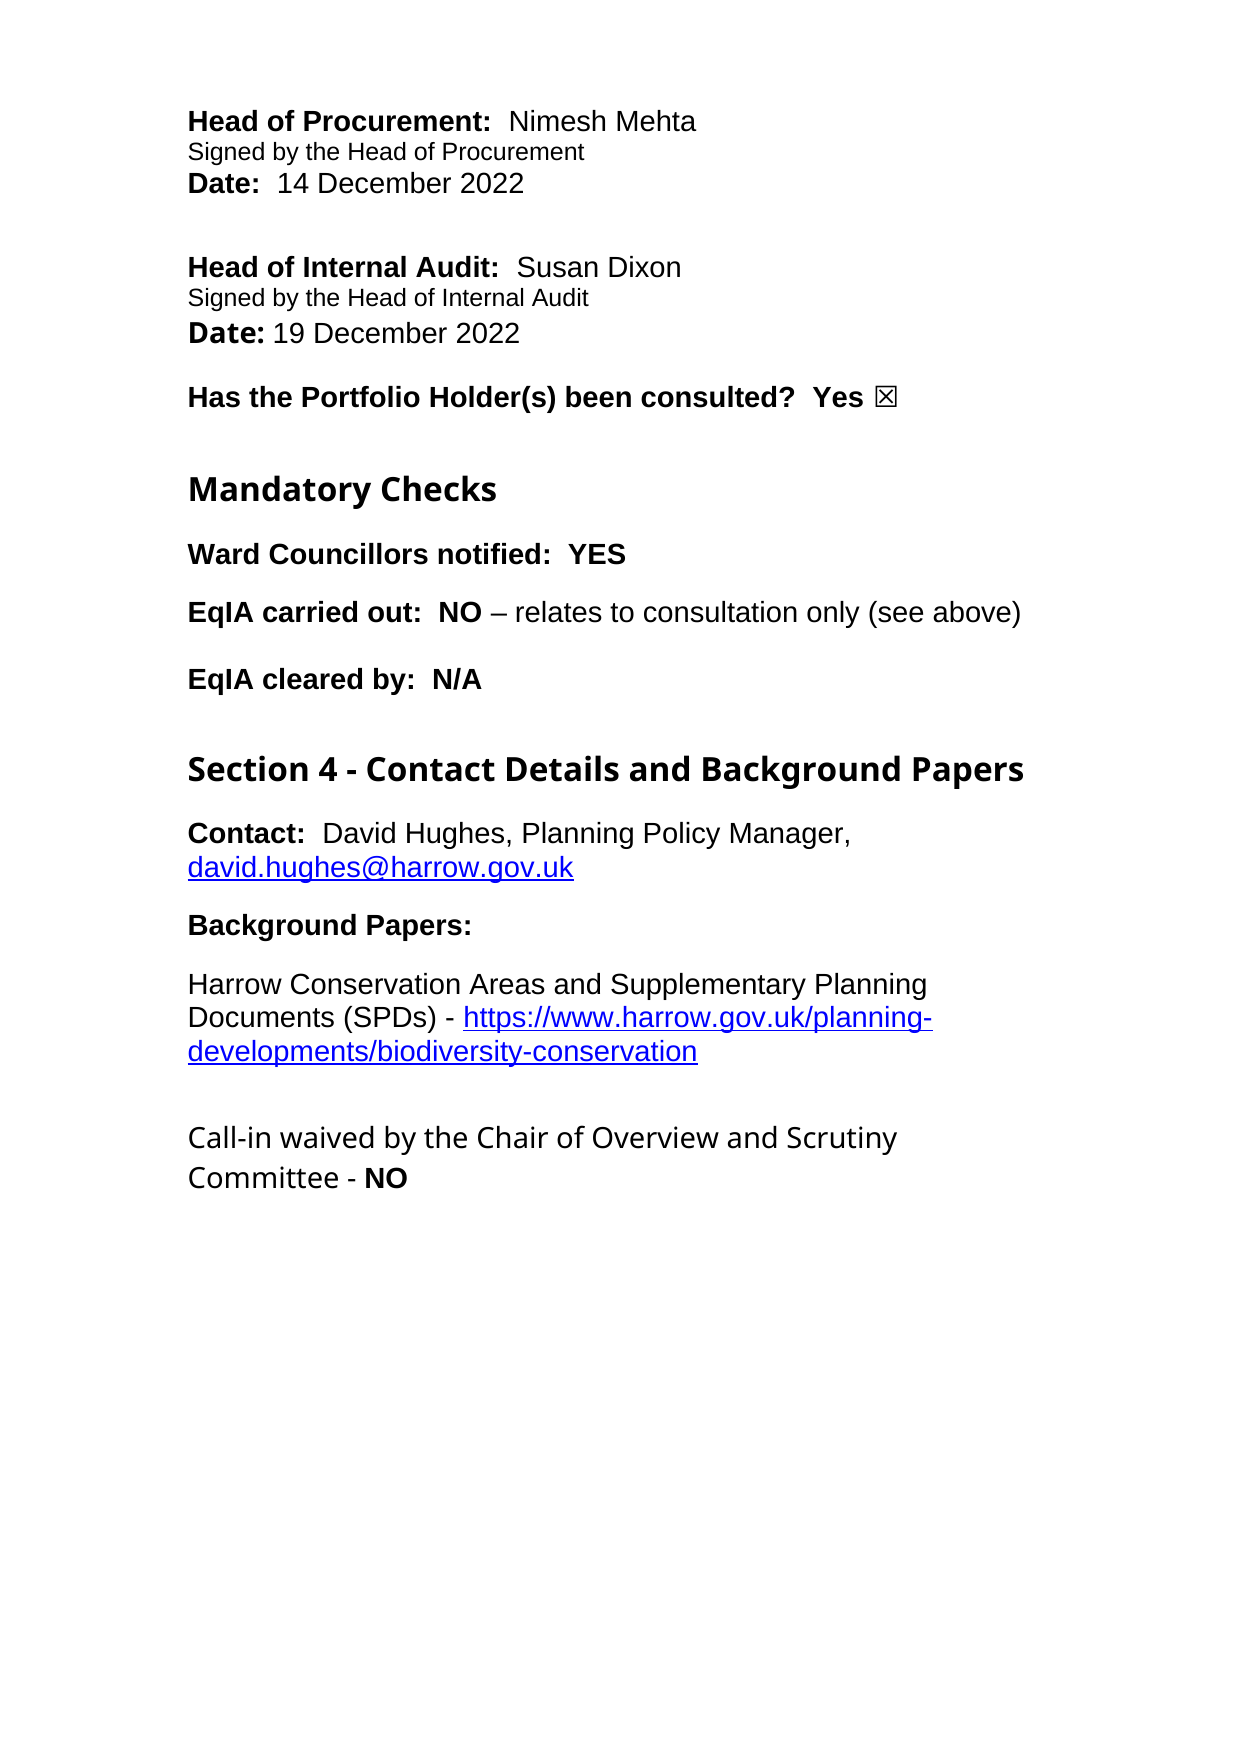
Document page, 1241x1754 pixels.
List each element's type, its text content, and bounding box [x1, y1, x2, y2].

text Call-in waived by the Chair of Overview and Scrutiny Committee - NO [187, 1117, 1053, 1197]
subtitle Ward Councillors notified: YES [187, 537, 1053, 570]
text EqIA cleared by: N/A [187, 662, 1053, 696]
text Signed by the Head of Internal Audit [187, 283, 1053, 312]
text Harrow Conservation Areas and Supplementary Planning Documents (SPDs) - https://www.harrow.gov.uk/planning-developments/biodiversity-conservation [187, 967, 1053, 1067]
text Signed by the Head of Procurement [187, 137, 1053, 166]
text Date: 14 December 2022 [187, 166, 1053, 199]
text Has the Portfolio Holder(s) been consulted? Yes [187, 377, 1053, 416]
subtitle EqIA carried out: NO – relates to consultation only (see above) [187, 595, 1053, 629]
subtitle Mandatory Checks [187, 466, 1053, 512]
text Contact: David Hughes, Planning Policy Manager, david.hughes@harrow.gov.uk [187, 816, 1053, 883]
text Head of Procurement: Nimesh Mehta [187, 104, 1053, 137]
subtitle Date: 19 December 2022 [187, 312, 1053, 352]
text Head of Internal Audit: Susan Dixon [187, 249, 1053, 283]
text Background Papers: [187, 908, 1053, 942]
subtitle Section 4 - Contact Details and Background Papers [187, 746, 1053, 791]
